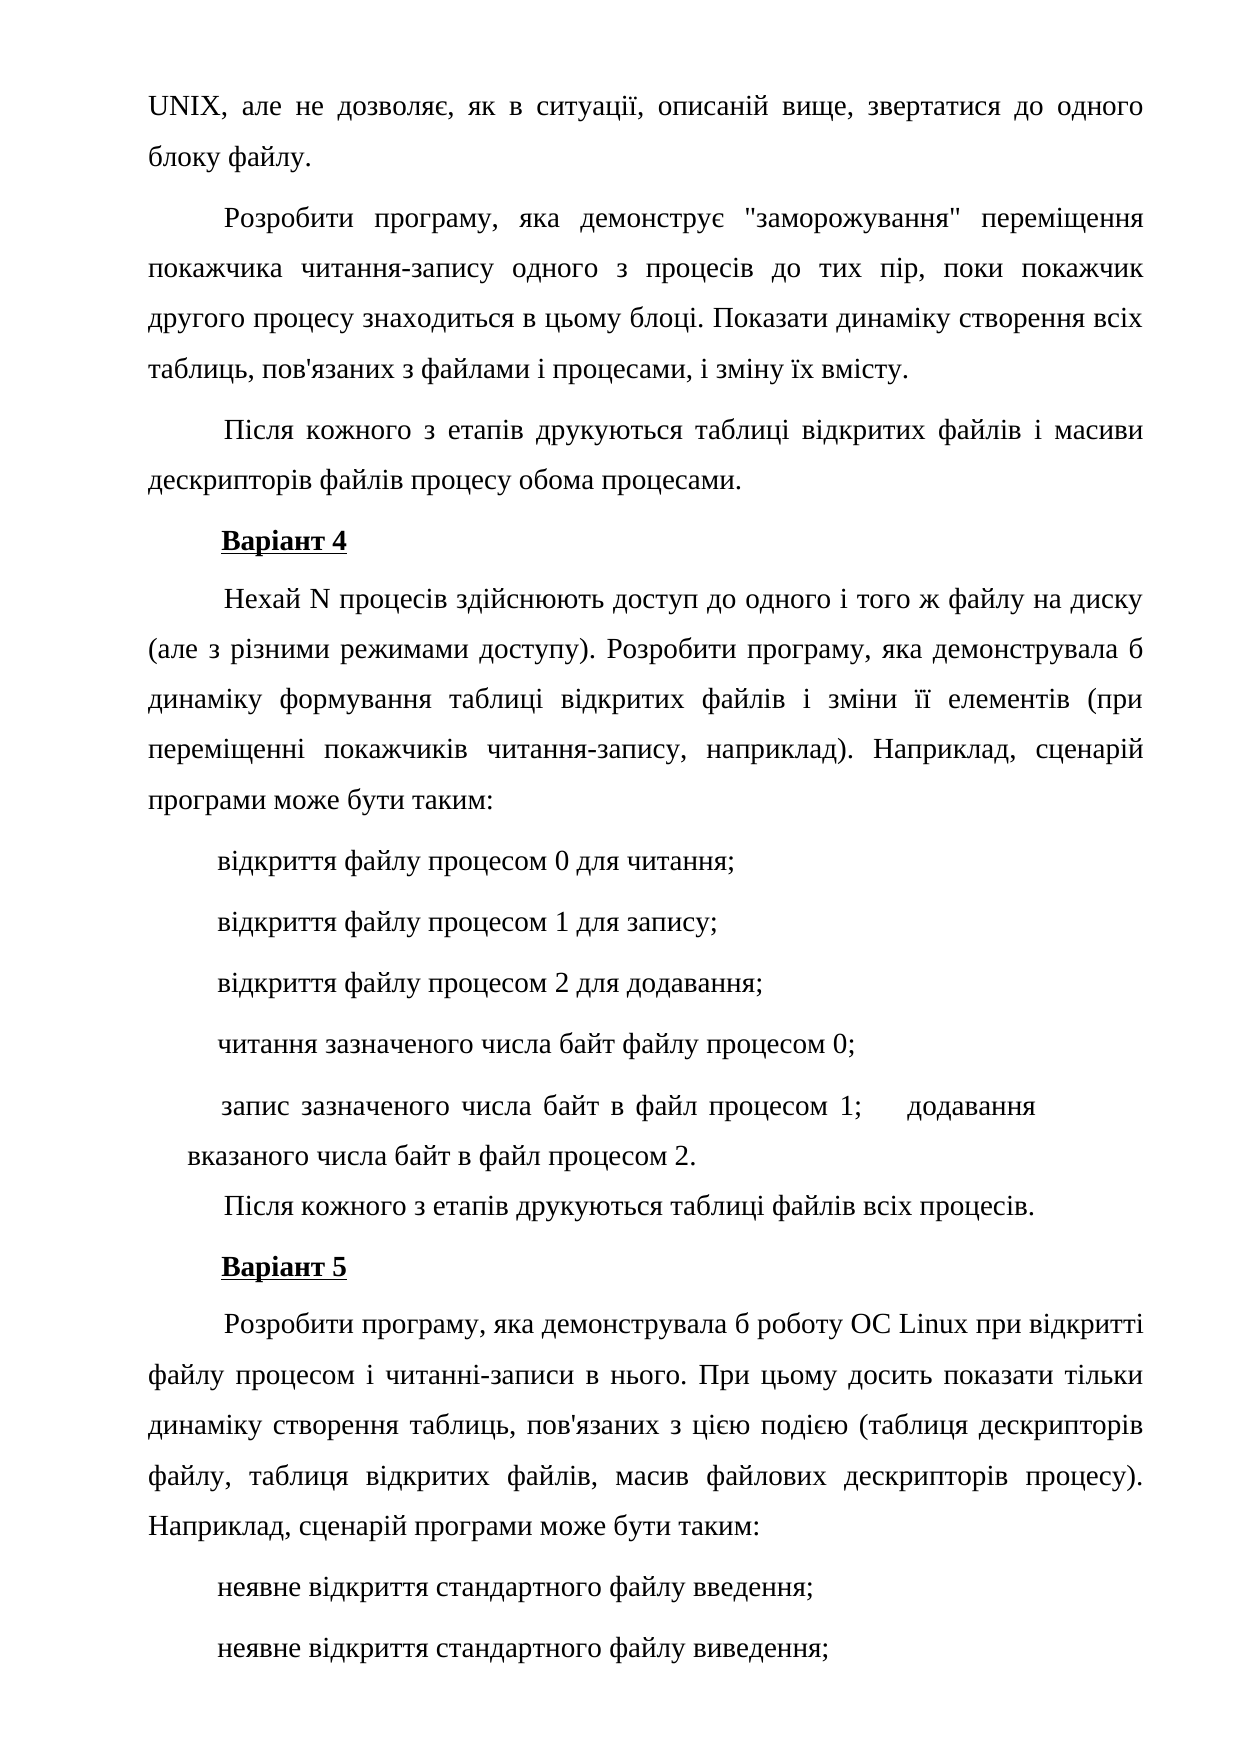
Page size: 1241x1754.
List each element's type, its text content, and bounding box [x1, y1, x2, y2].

text  читання зазначеного числа байт файлу процесом 0; [187, 1027, 1144, 1060]
text  неявне відкриття стандартного файлу виведення; [187, 1630, 1144, 1664]
text Нехай N процесів здійснюють доступ до одного і того ж файлу на диску (але з різними режимами доступу). Розробити програму, яка демонструвала б динаміку формування таблиці відкритих файлів і зміни її елементів (при переміщенні покажчиків читання-запису, наприклад). Наприклад, сценарій програми може бути таким: [148, 581, 1144, 816]
text Розробити програму, яка демонструє "заморожування" переміщення покажчика читання-запису одного з процесів до тих пір, поки покажчик другого процесу знаходиться в цьому блоці. Показати динаміку створення всіх таблиць, пов'язаних з файлами і процесами, і зміну їх вмісту. [148, 200, 1144, 384]
text  неявне відкриття стандартного файлу введення; [187, 1569, 1144, 1603]
text  запис зазначеного числа байт в файл процесом 1;  додавання вказаного числа байт в файл процесом 2. [187, 1088, 1037, 1172]
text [148, 88, 1144, 172]
text Після кожного з етапів друкуються таблиці відкритих файлів і масиви дескрипторів файлів процесу обома процесами. [148, 412, 1144, 496]
text Після кожного з етапів друкуються таблиці файлів всіх процесів. [148, 1188, 1144, 1222]
text Розробити програму, яка демонструвала б роботу ОС Linux при відкритті файлу процесом і читанні-записи в нього. При цьому досить показати тільки динаміку створення таблиць, пов'язаних з цією подією (таблиця дескрипторів файлу, таблиця відкритих файлів, масив файлових дескрипторів процесу). Наприклад, сценарій програми може бути таким: [148, 1307, 1144, 1541]
text  відкриття файлу процесом 1 для запису; [187, 904, 1144, 938]
text  відкриття файлу процесом 0 для читання; [187, 843, 1144, 877]
text  відкриття файлу процесом 2 для додавання; [187, 965, 1144, 999]
subtitle Варіант 4 [221, 523, 1152, 557]
subtitle Варіант 5 [221, 1249, 1152, 1283]
